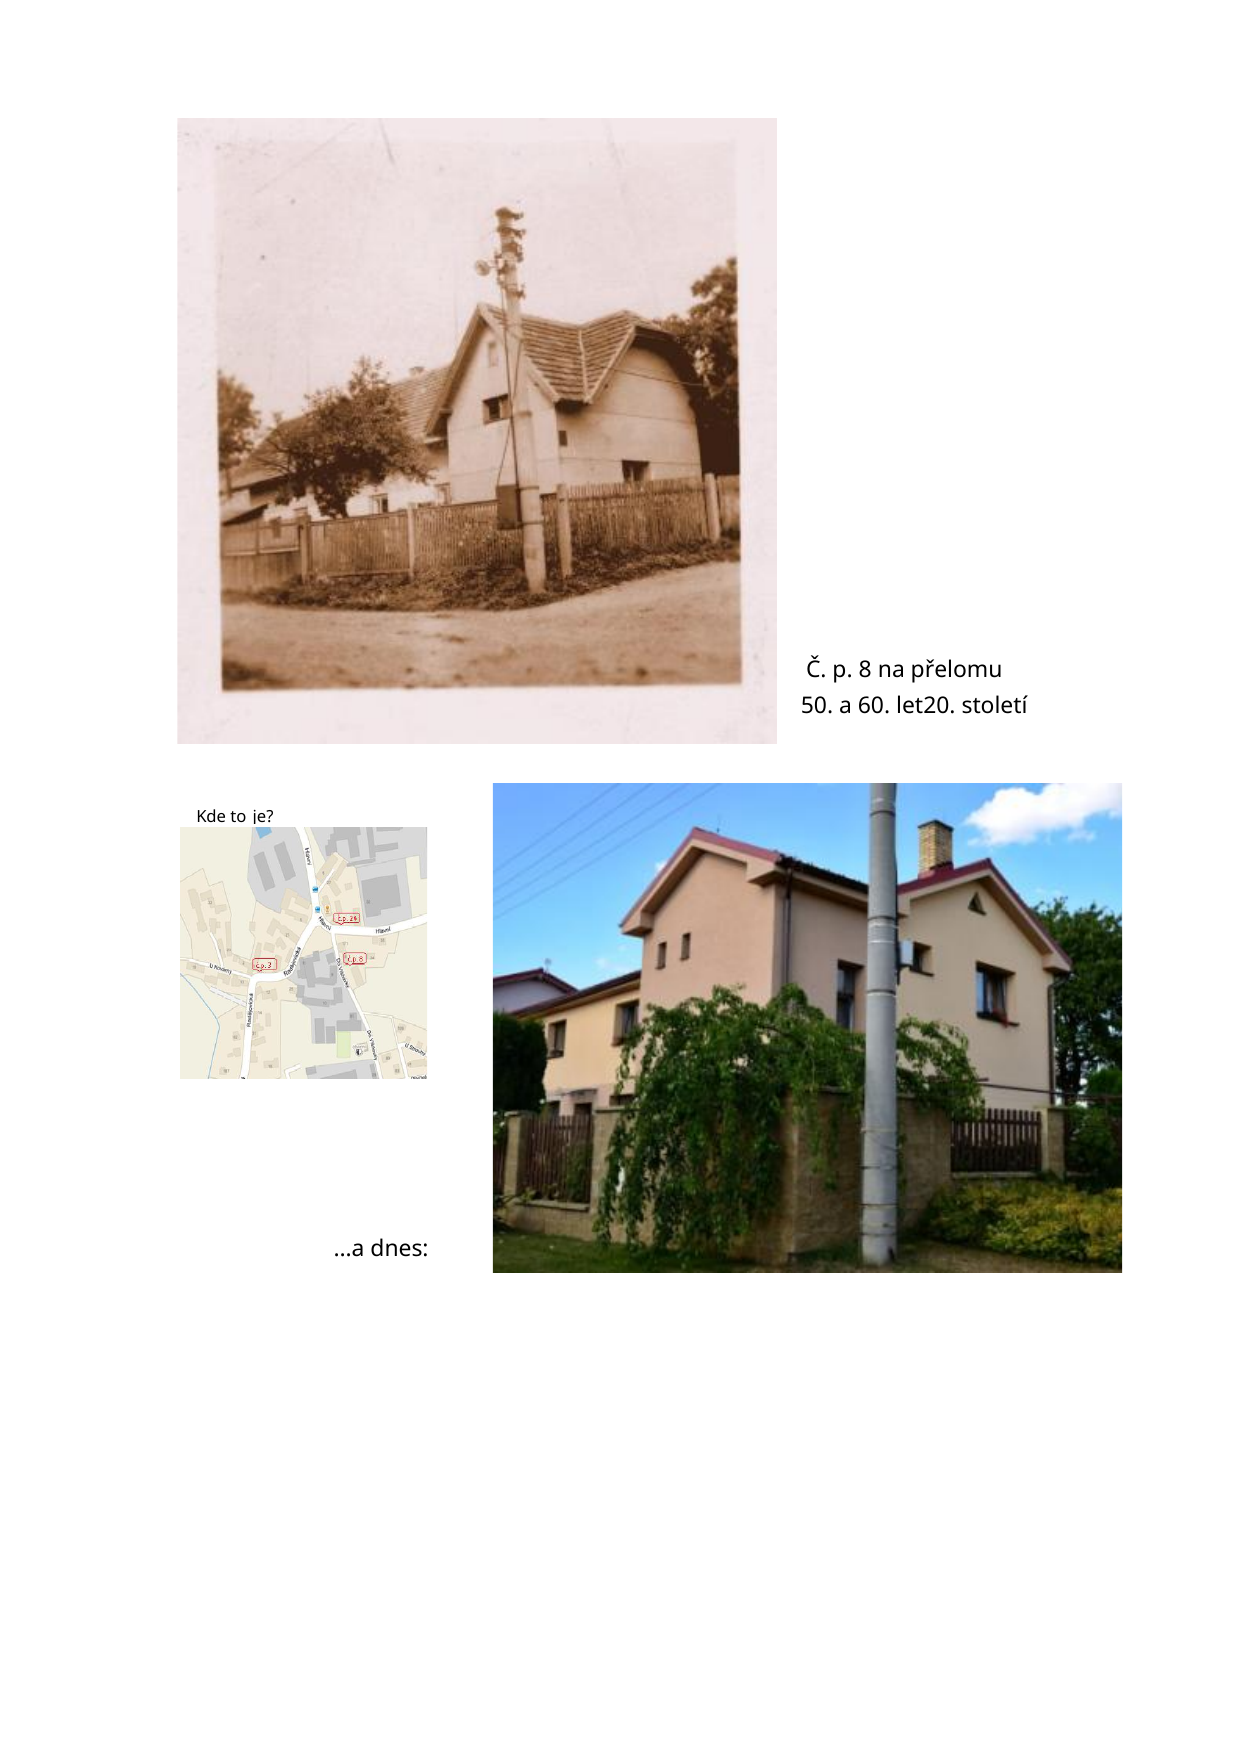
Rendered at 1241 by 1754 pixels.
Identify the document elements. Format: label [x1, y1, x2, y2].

picture [492, 783, 1123, 1273]
picture [177, 118, 777, 744]
